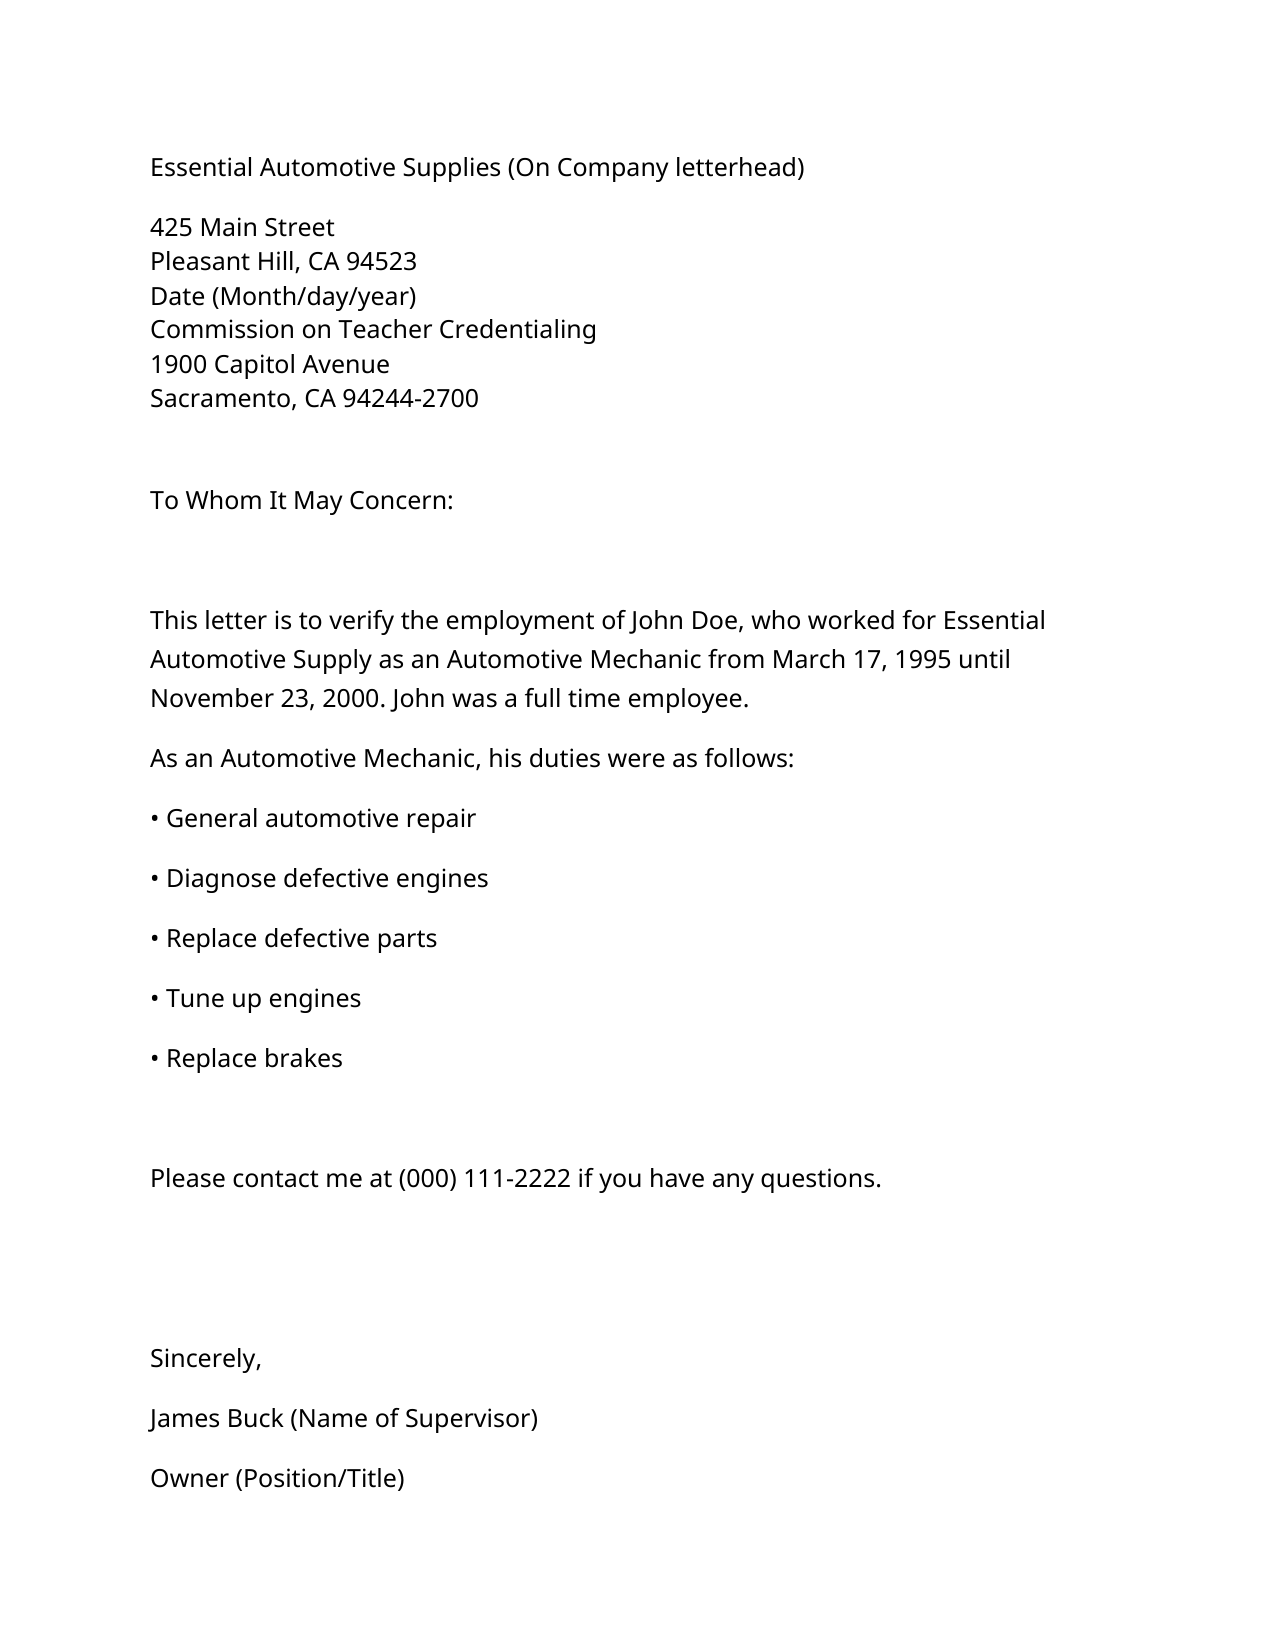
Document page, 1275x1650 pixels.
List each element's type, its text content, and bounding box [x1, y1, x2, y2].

text • General automotive repair [150, 801, 1125, 835]
text Sacramento, CA 94244-2700 [150, 380, 1125, 414]
text Pleasant Hill, CA 94523 [150, 244, 1125, 278]
text 1900 Capitol Avenue [150, 346, 1125, 380]
text Date (Month/day/year) [150, 278, 1125, 312]
text Please contact me at (000) 111-2222 if you have any questions. [150, 1161, 1125, 1195]
text • Replace defective parts [150, 921, 1125, 955]
text • Diagnose defective engines [150, 861, 1125, 895]
text James Buck (Name of Supervisor) [150, 1401, 1125, 1435]
text 425 Main Street [150, 210, 1125, 244]
text Commission on Teacher Credentialing [150, 312, 1125, 346]
text As an Automotive Mechanic, his duties were as follows: [150, 741, 1125, 775]
text To Whom It May Concern: [150, 482, 1125, 517]
text • Tune up engines [150, 981, 1125, 1015]
text This letter is to verify the employment of John Doe, who worked for Essential Automotive Supply as an Automotive Mechanic from March 17, 1995 until November 23, 2000. John was a full time employee. [150, 602, 1125, 715]
text • Replace brakes [150, 1041, 1125, 1075]
text Sincerely, [150, 1341, 1125, 1375]
text Essential Automotive Supplies (On Company letterhead) [150, 150, 1125, 184]
text Owner (Position/Title) [150, 1461, 1125, 1495]
